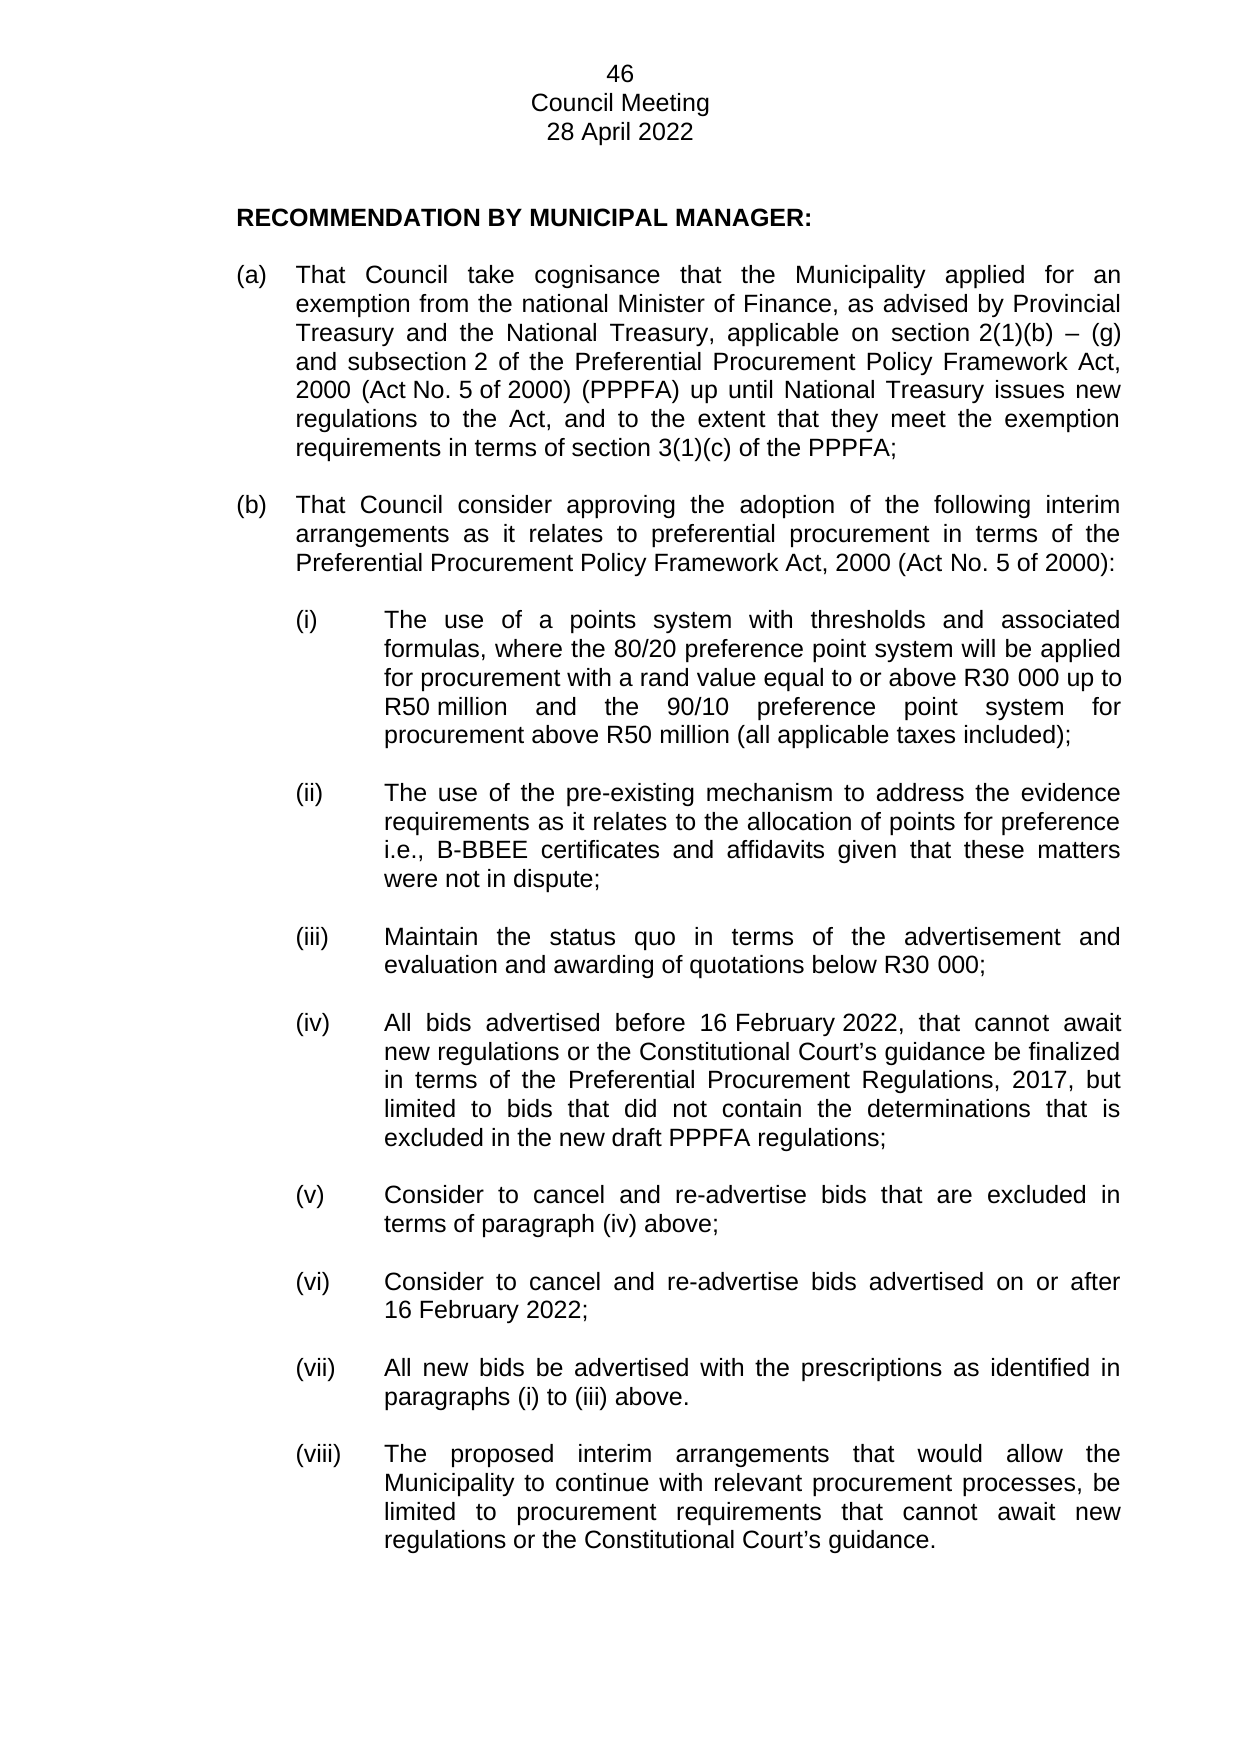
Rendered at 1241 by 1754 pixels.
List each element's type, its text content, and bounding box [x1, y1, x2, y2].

list All bids advertised before 16 February 2022, that cannot await new regulations or the Constitutional Court’s guidance be finalized in terms of the Preferential Procurement Regulations, 2017, but limited to bids that did not contain the determinations that is excluded in the new draft PPPFA regulations; [295, 1008, 1122, 1152]
text (i) The use of a points system with thresholds and associated formulas, where the 80/20 preference point system will be applied for procurement with a rand value equal to or above R30 000 up to R50 million and the 90/10 preference point system for procurement above R50 million (all applicable taxes included); [295, 605, 1122, 749]
list That Council consider approving the adoption of the following interim arrangements as it relates to preferential procurement in terms of the Preferential Procurement Policy Framework Act, 2000 (Act No. 5 of 2000): [236, 490, 1122, 577]
list Maintain the status quo in terms of the advertisement and evaluation and awarding of quotations below R30 000; [295, 922, 1122, 979]
list The proposed interim arrangements that would allow the Municipality to continue with relevant procurement processes, be limited to procurement requirements that cannot await new regulations or the Constitutional Court’s guidance. [295, 1439, 1122, 1554]
list That Council take cognisance that the Municipality applied for an exemption from the national Minister of Finance, as advised by Provincial Treasury and the National Treasury, applicable on section 2(1)(b) – (g) and subsection 2 of the Preferential Procurement Policy Framework Act, 2000 (Act No. 5 of 2000) (PPPFA) up until National Treasury issues new regulations to the Act, and to the extent that they meet the exemption requirements in terms of section 3(1)(c) of the PPPFA; [236, 260, 1122, 462]
list Consider to cancel and re-advertise bids advertised on or after 16 February 2022; [295, 1267, 1122, 1324]
list Consider to cancel and re-advertise bids that are excluded in terms of paragraph (iv) above; [295, 1180, 1122, 1238]
text RECOMMENDATION BY MUNICIPAL MANAGER: [236, 203, 1122, 232]
list All new bids be advertised with the prescriptions as identified in paragraphs (i) to (iii) above. [295, 1353, 1122, 1410]
list The use of the pre-existing mechanism to address the evidence requirements as it relates to the allocation of points for preference i.e., B-BBEE certificates and affidavits given that these matters were not in dispute; [295, 778, 1122, 893]
